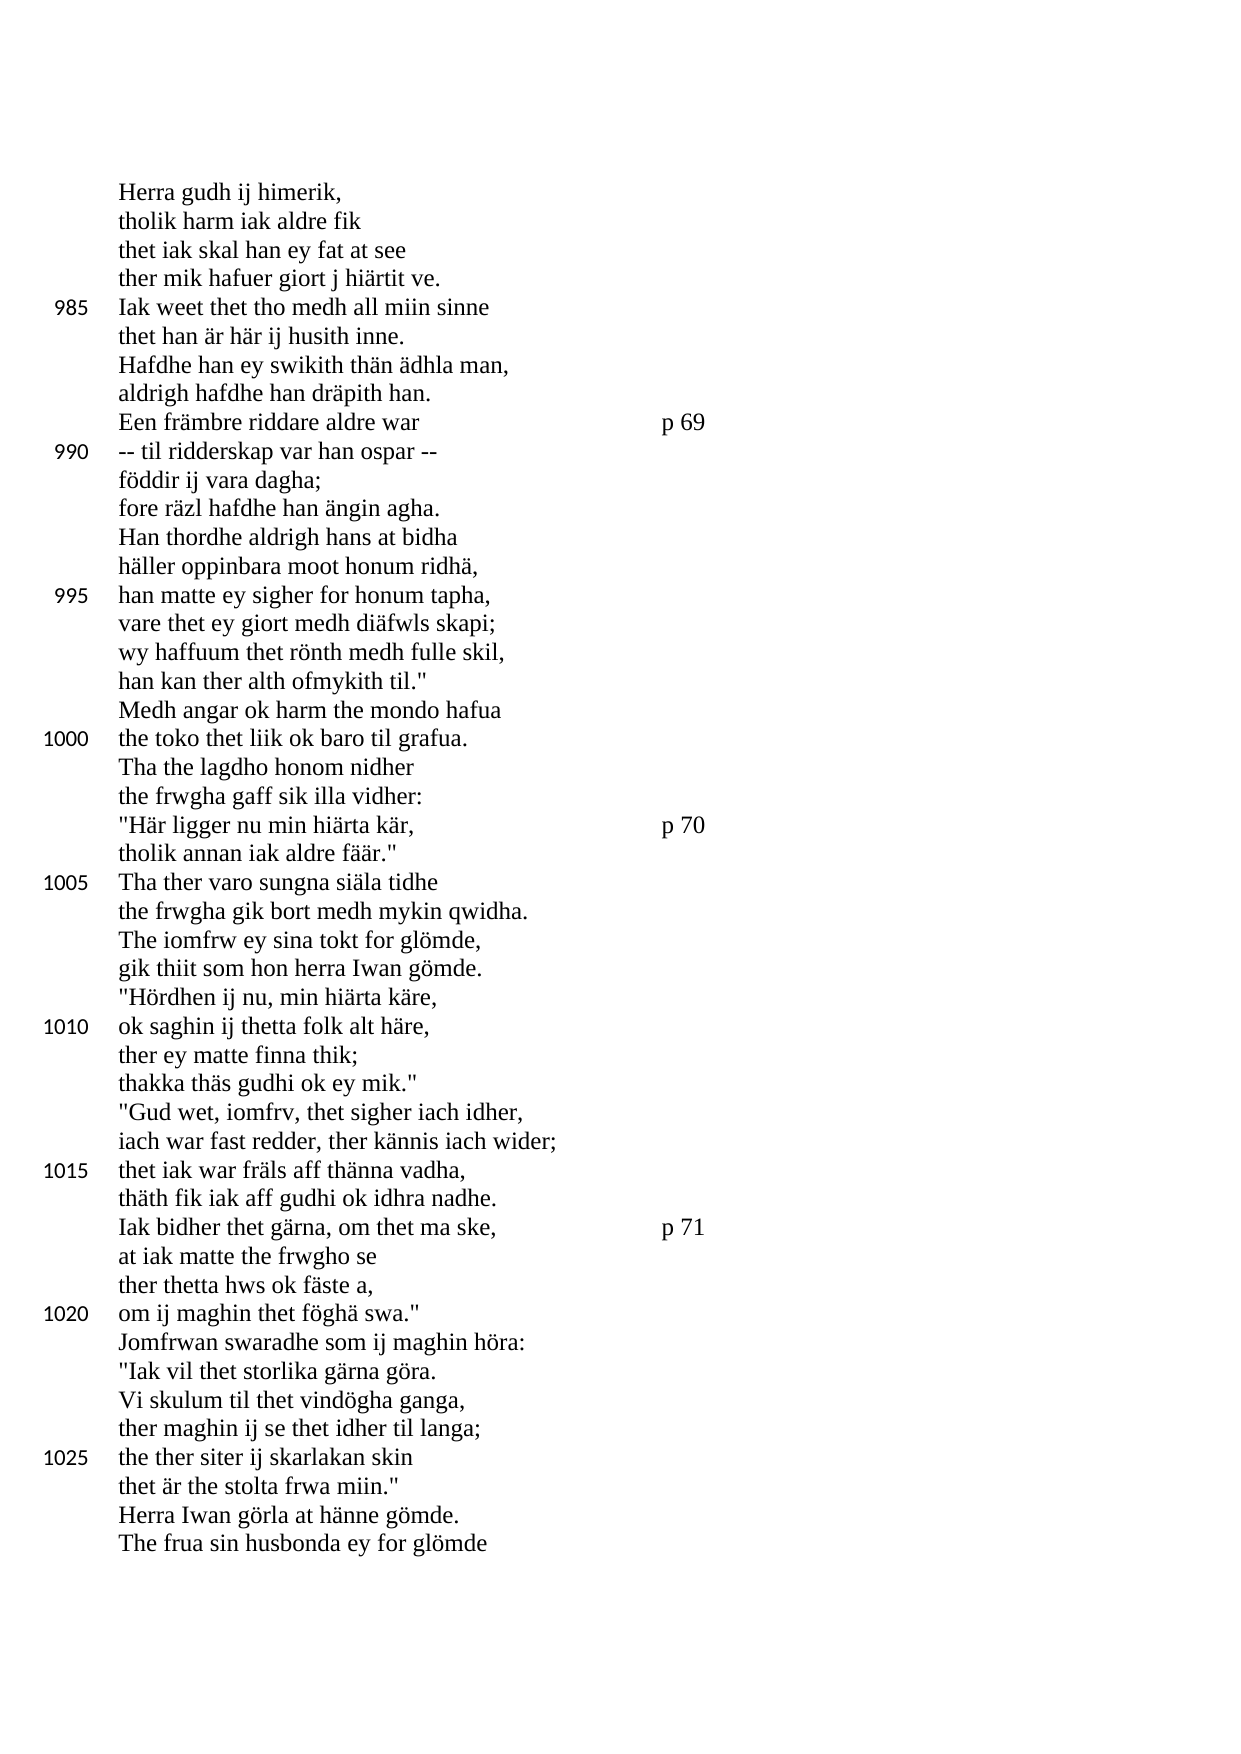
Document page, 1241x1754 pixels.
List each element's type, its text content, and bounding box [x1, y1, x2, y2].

text gik thiit som hon herra Iwan gömde. [118, 953, 1122, 982]
text thäth fik iak aff gudhi ok idhra nadhe. [118, 1183, 1122, 1212]
text Han thordhe aldrigh hans at bidha [118, 522, 1122, 551]
text thet han är här ij husith inne. [118, 321, 1122, 350]
text Herra Iwan görla at hänne gömde. [118, 1500, 1122, 1528]
text thet iak skal han ey fat at see [118, 235, 1122, 263]
text Iak bidher thet gärna, om thet ma ske, p 71 [118, 1212, 1122, 1241]
text vare thet ey giort medh diäfwls skapi; [118, 608, 1122, 637]
text Hafdhe han ey swikith thän ädhla man, [118, 350, 1122, 378]
text wy haffuum thet rönth medh fulle skil, [118, 637, 1122, 666]
text thakka thäs gudhi ok ey mik." [118, 1068, 1122, 1097]
text "Gud wet, iomfrv, thet sigher iach idher, [118, 1097, 1122, 1126]
text Vi skulum til thet vindögha ganga, [118, 1385, 1122, 1413]
text om ij maghin thet föghä swa." [118, 1298, 1122, 1327]
text Tha the lagdho honom nidher [118, 752, 1122, 781]
text "Här ligger nu min hiärta kär, p 70 [118, 810, 1122, 838]
text han kan ther alth ofmykith til." [118, 666, 1122, 695]
text -- til ridderskap var han ospar -- [118, 436, 1122, 465]
text föddir ij vara dagha; [118, 465, 1122, 493]
text thet iak war fräls aff thänna vadha, [118, 1155, 1122, 1183]
text at iak matte the frwgho se [118, 1241, 1122, 1270]
text Jomfrwan swaradhe som ij maghin höra: [118, 1327, 1122, 1356]
text "Hördhen ij nu, min hiärta käre, [118, 982, 1122, 1011]
text tholik annan iak aldre fäär." [118, 838, 1122, 867]
text iach war fast redder, ther kännis iach wider; [118, 1126, 1122, 1155]
text thet är the stolta frwa miin." [118, 1471, 1122, 1500]
text aldrigh hafdhe han dräpith han. [118, 378, 1122, 407]
text häller oppinbara moot honum ridhä, [118, 551, 1122, 580]
text Een främbre riddare aldre war p 69 [118, 407, 1122, 436]
text Iak weet thet tho medh all miin sinne [118, 292, 1122, 321]
text Tha ther varo sungna siäla tidhe [118, 867, 1122, 896]
text the toko thet liik ok baro til grafua. [118, 723, 1122, 752]
text ther mik hafuer giort j hiärtit ve. [118, 263, 1122, 292]
text the frwgha gaff sik illa vidher: [118, 781, 1122, 810]
text ther ey matte finna thik; [118, 1040, 1122, 1068]
text han matte ey sigher for honum tapha, [118, 580, 1122, 608]
text the ther siter ij skarlakan skin [118, 1442, 1122, 1471]
text ther maghin ij se thet idher til langa; [118, 1413, 1122, 1442]
text Herra gudh ij himerik, [118, 177, 1122, 206]
text Medh angar ok harm the mondo hafua [118, 695, 1122, 723]
text ok saghin ij thetta folk alt häre, [118, 1011, 1122, 1040]
text The iomfrw ey sina tokt for glömde, [118, 925, 1122, 953]
text The frua sin husbonda ey for glömde [118, 1528, 1122, 1557]
text "Iak vil thet storlika gärna göra. [118, 1356, 1122, 1385]
text ther thetta hws ok fäste a, [118, 1270, 1122, 1298]
text the frwgha gik bort medh mykin qwidha. [118, 896, 1122, 925]
text tholik harm iak aldre fik [118, 206, 1122, 235]
text fore räzl hafdhe han ängin agha. [118, 493, 1122, 522]
